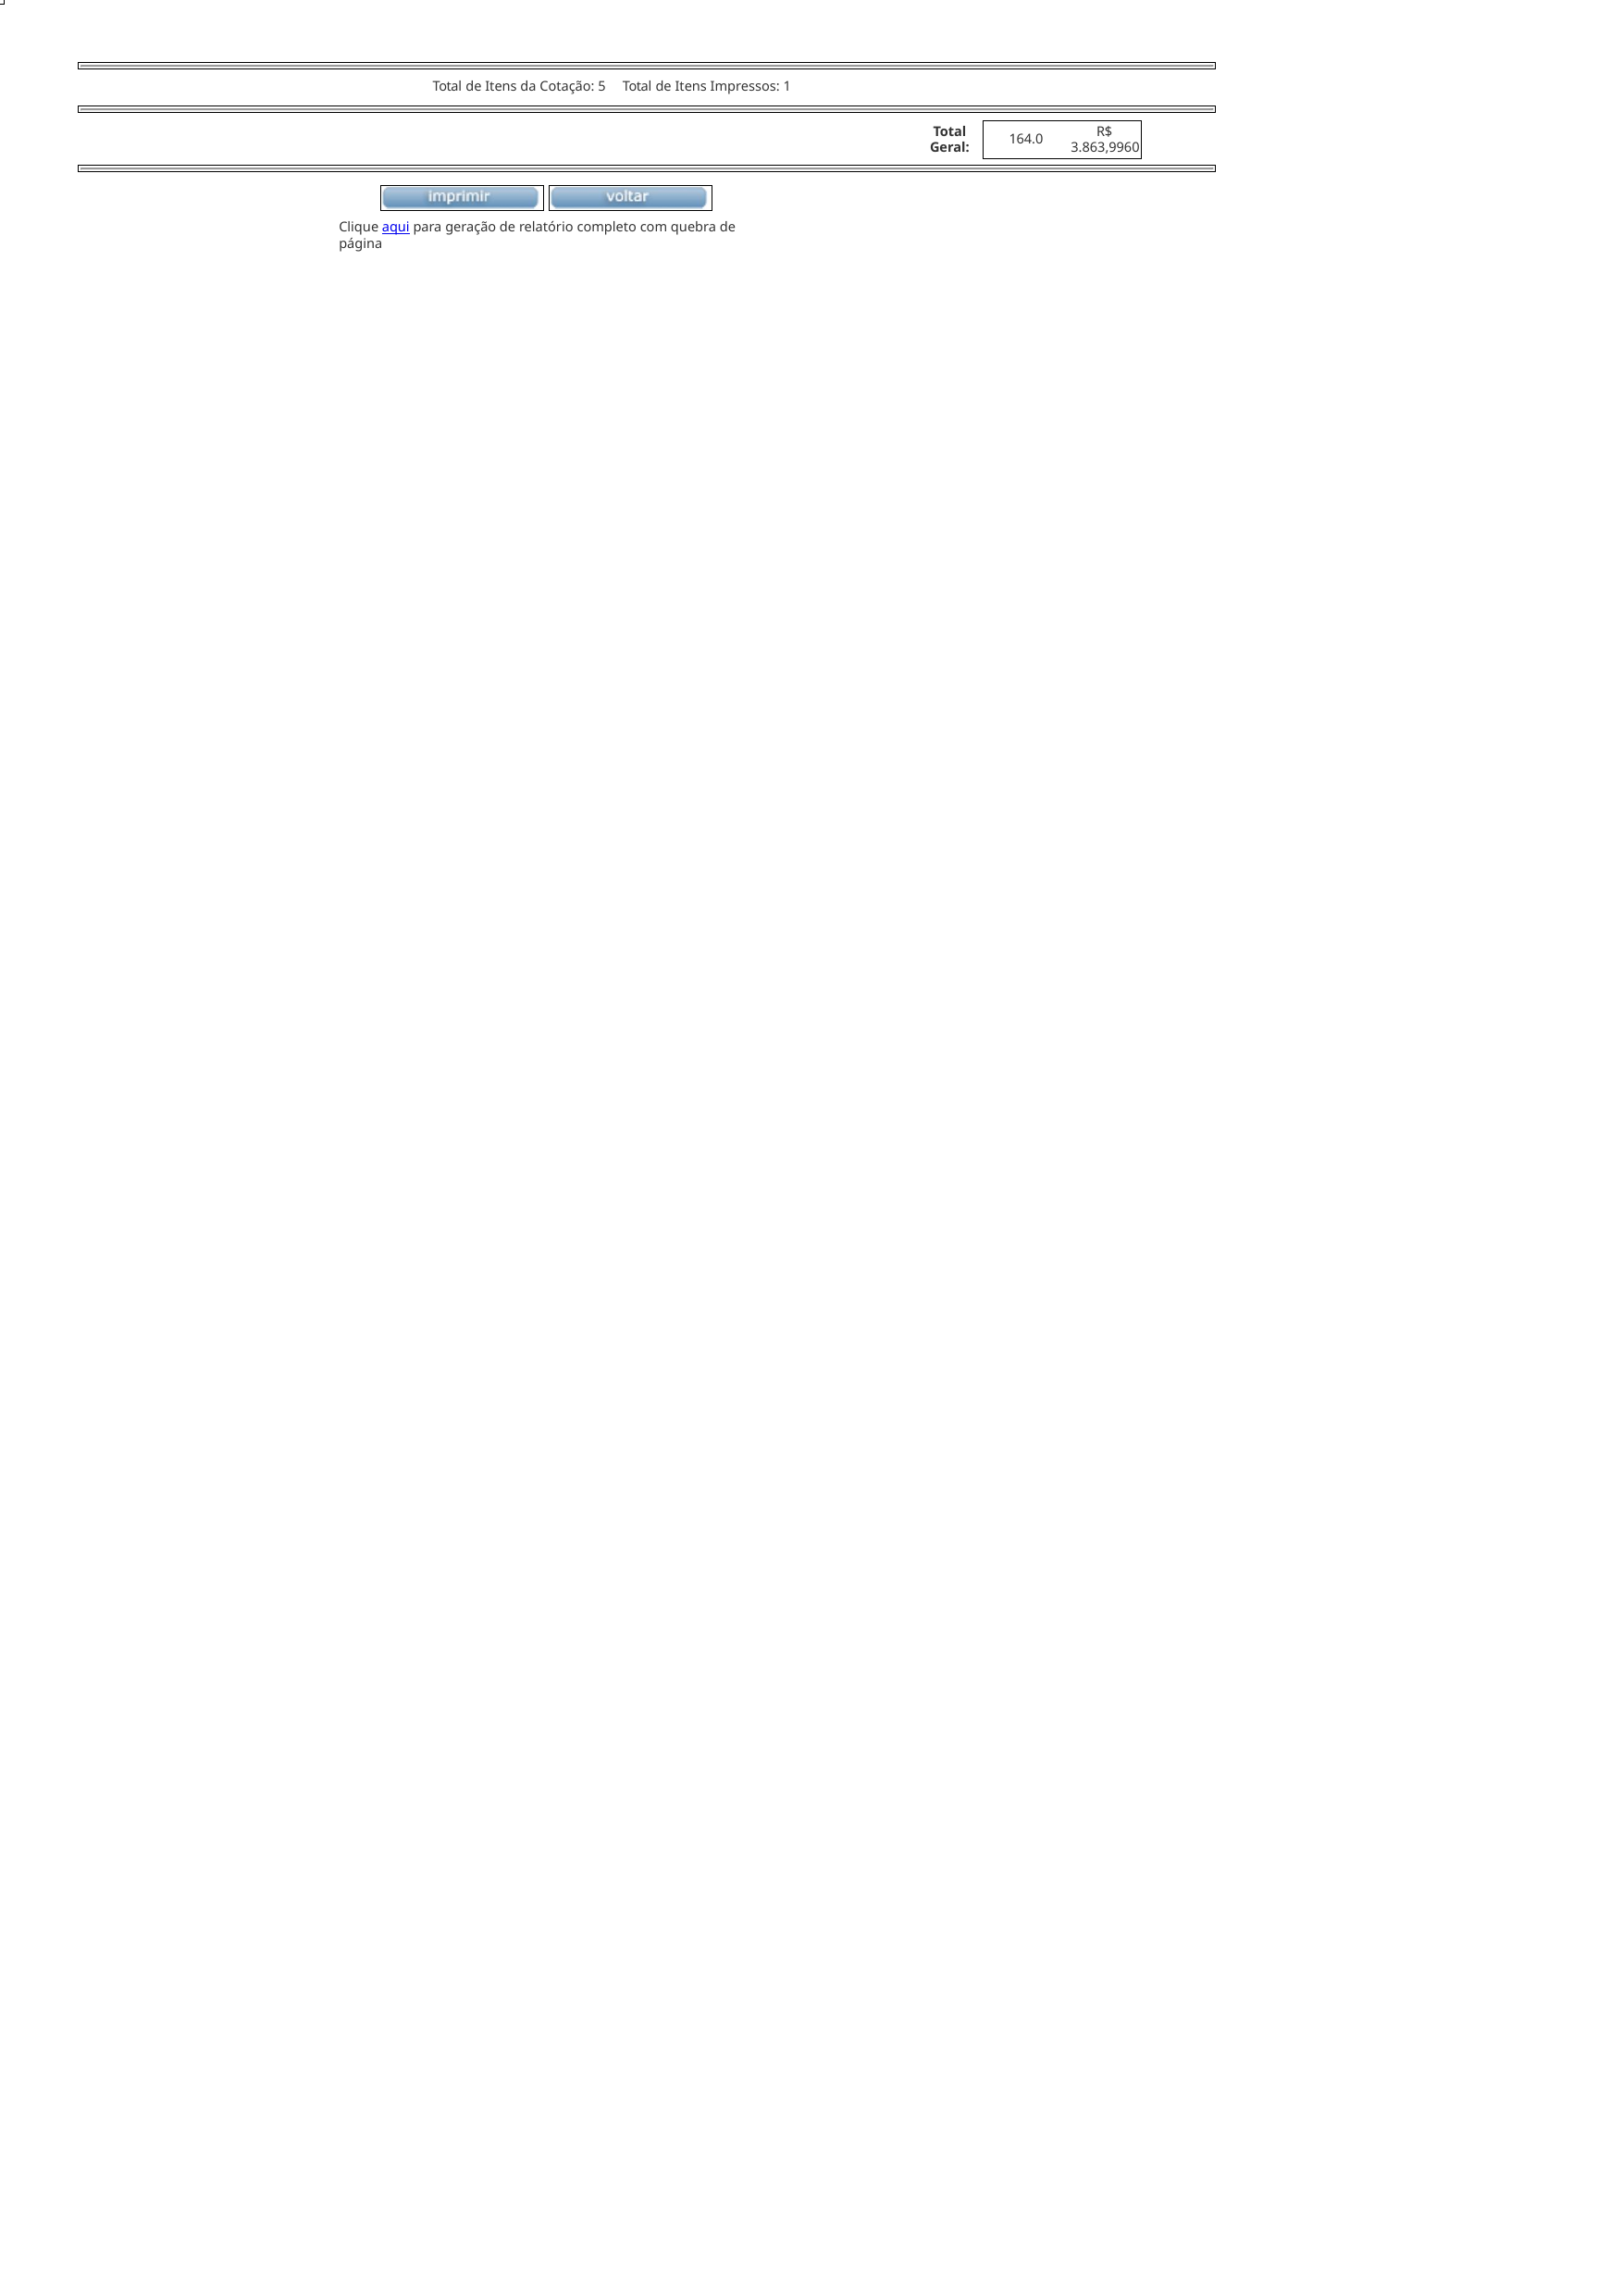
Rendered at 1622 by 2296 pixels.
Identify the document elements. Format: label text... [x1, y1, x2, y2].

picture [381, 186, 543, 210]
picture [550, 186, 712, 210]
text 64.0 [1016, 130, 1062, 146]
text 3.863,9960 [1071, 139, 1158, 155]
picture [79, 63, 1215, 68]
text Clique aqui para geração de relatório completo com quebra de página [339, 218, 777, 252]
picture [79, 166, 1215, 171]
text R$ [1096, 123, 1133, 139]
text Total [933, 123, 991, 140]
text Total de Itens da Cotação: 5 [432, 79, 623, 94]
text Geral: [930, 140, 991, 155]
picture [984, 121, 1141, 158]
text Total de Itens Impressos: 1 [623, 79, 809, 94]
picture [79, 106, 1215, 112]
